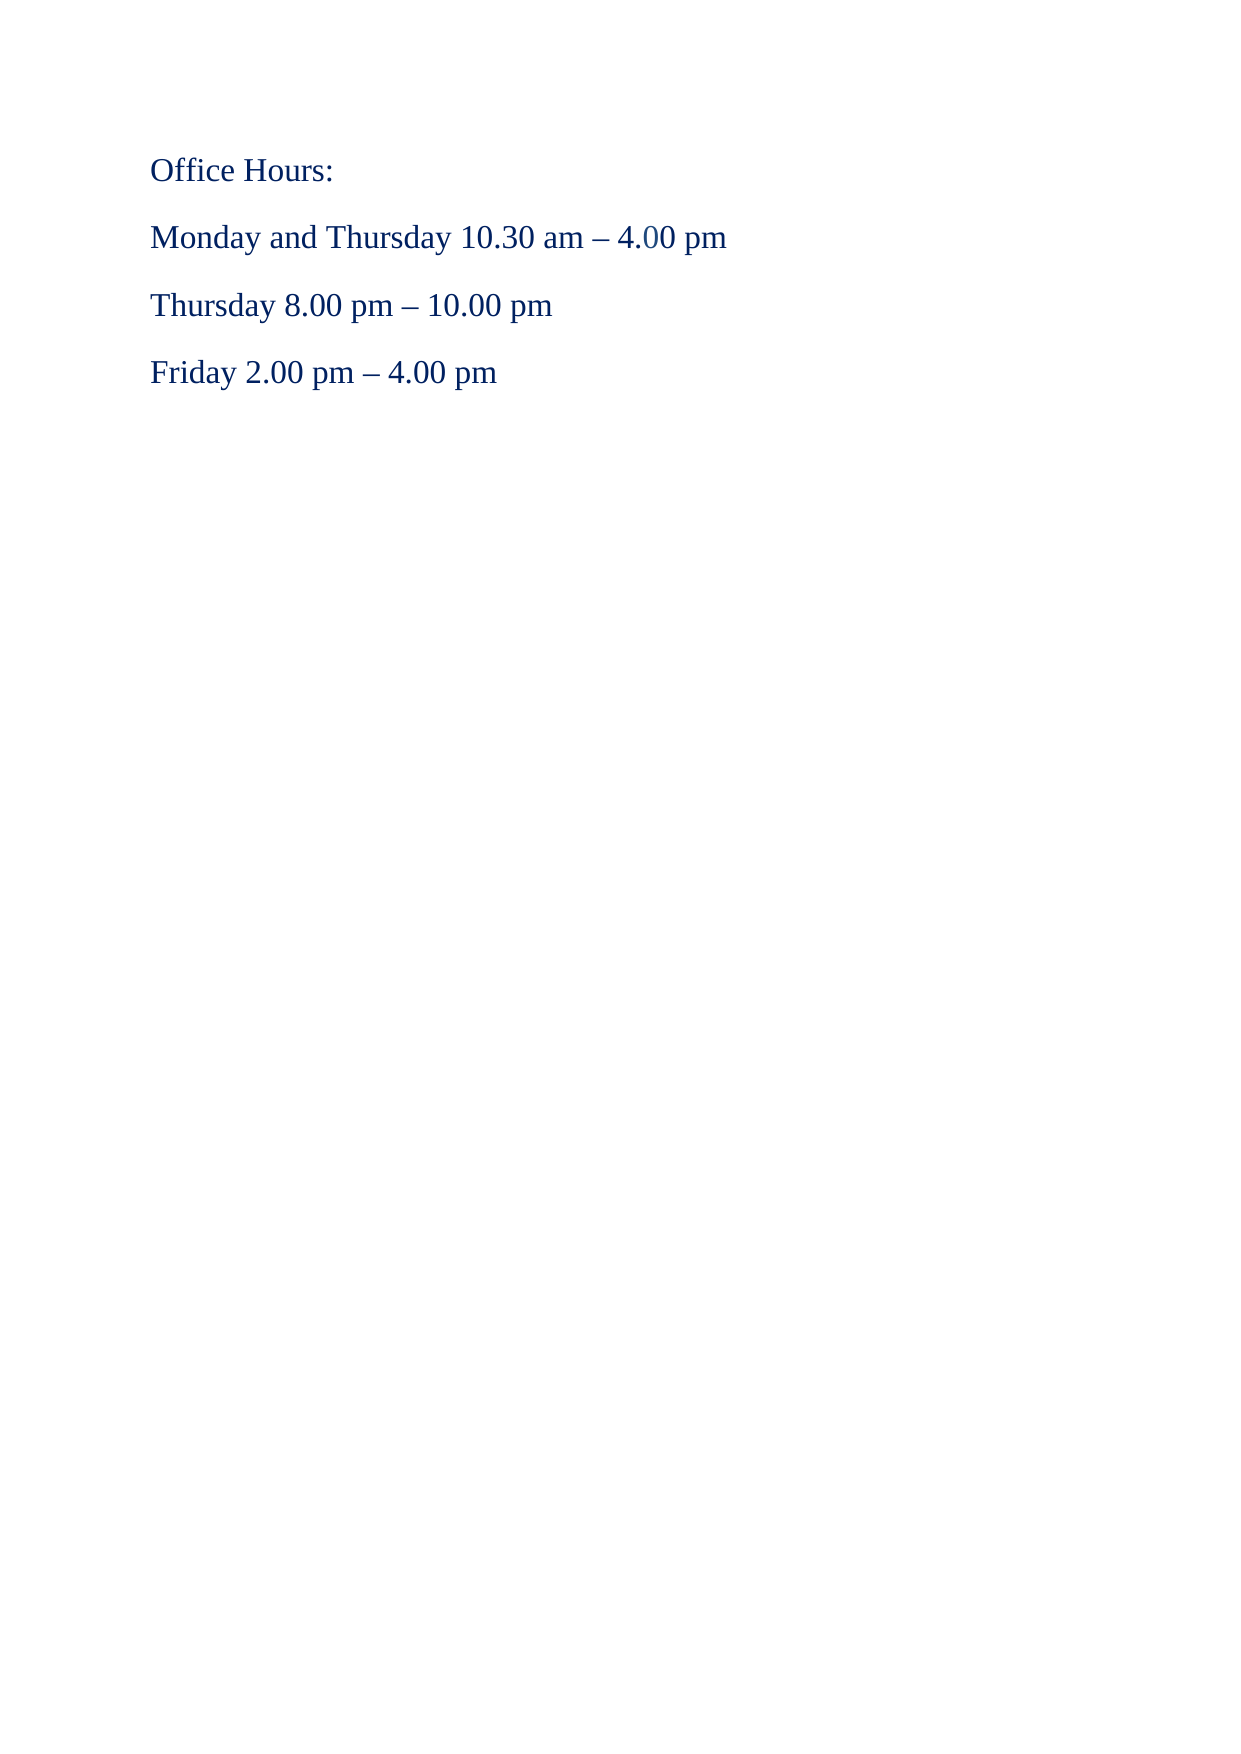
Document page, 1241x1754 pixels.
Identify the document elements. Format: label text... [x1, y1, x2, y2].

text Friday 2.00 pm – 4.00 pm [150, 352, 1090, 391]
text Thursday 8.00 pm – 10.00 pm [150, 285, 1090, 323]
text Monday and Thursday 10.30 am – 4.00 pm [150, 217, 1090, 256]
text Office Hours: [150, 150, 1090, 188]
